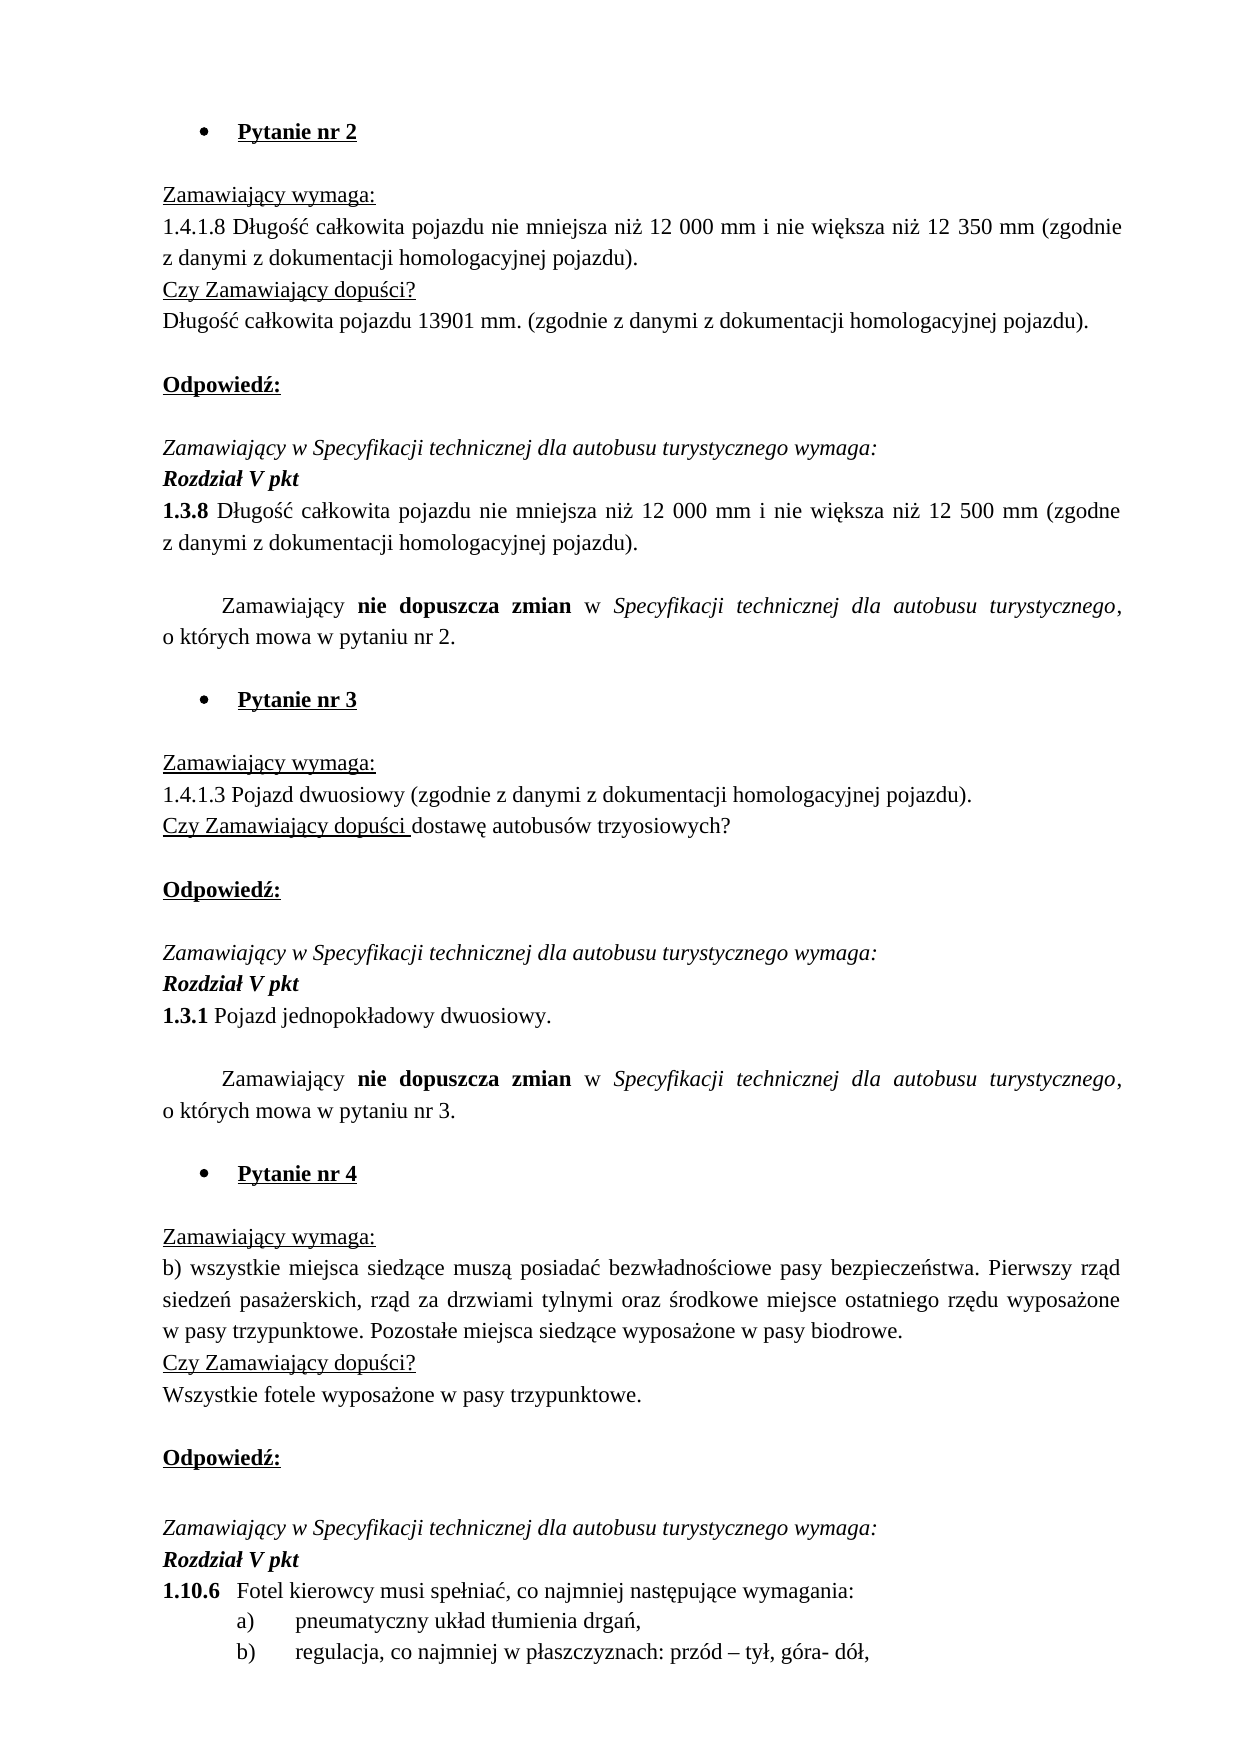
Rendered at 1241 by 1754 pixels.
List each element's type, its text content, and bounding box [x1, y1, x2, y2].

text Rozdział V pkt [162, 465, 1122, 492]
text Zamawiający nie dopuszcza zmian w Specyfikacji technicznej dla autobusu turystycznego, o których mowa w pytaniu nr 2. [162, 592, 1122, 649]
list Pytanie nr 3 [200, 686, 1122, 713]
text Wszystkie fotele wyposażone w pasy trzypunktowe. [162, 1381, 1122, 1407]
text Zamawiający nie dopuszcza zmian w Specyfikacji technicznej dla autobusu turystycznego, o których mowa w pytaniu nr 3. [162, 1065, 1122, 1123]
text Czy Zamawiający dopuści dostawę autobusów trzyosiowych? [162, 813, 1122, 839]
text 1.4.1.3 Pojazd dwuosiowy (zgodnie z danymi z dokumentacji homologacyjnej pojazdu). [162, 781, 1122, 807]
text Zamawiający w Specyfikacji technicznej dla autobusu turystycznego wymaga: [162, 939, 1122, 965]
list Pytanie nr 2 [200, 118, 1122, 144]
text Czy Zamawiający dopuści? [162, 1349, 1122, 1376]
text 1.4.1.8 Długość całkowita pojazdu nie mniejsza niż 12 000 mm i nie większa niż 12 350 mm (zgodnie z danymi z dokumentacji homologacyjnej pojazdu). [162, 213, 1122, 271]
text 1.3.1 Pojazd jednopokładowy dwuosiowy. [162, 1002, 1122, 1028]
list pneumatyczny układ tłumienia drgań, [236, 1607, 1122, 1634]
text Odpowiedź: [162, 371, 1122, 397]
text Rozdział V pkt [162, 970, 1122, 997]
text Odpowiedź: [162, 876, 1122, 902]
text Zamawiający w Specyfikacji technicznej dla autobusu turystycznego wymaga: [162, 1514, 1122, 1541]
text Czy Zamawiający dopuści? [162, 276, 1122, 302]
text 1.10.6 Fotel kierowcy musi spełniać, co najmniej następujące wymagania: [162, 1577, 1122, 1604]
text Długość całkowita pojazdu 13901 mm. (zgodnie z danymi z dokumentacji homologacyjnej pojazdu). [162, 308, 1122, 334]
text b) wszystkie miejsca siedzące muszą posiadać bezwładnościowe pasy bezpieczeństwa. Pierwszy rząd siedzeń pasażerskich, rząd za drzwiami tylnymi oraz środkowe miejsce ostatniego rzędu wyposażone w pasy trzypunktowe. Pozostałe miejsca siedzące wyposażone w pasy biodrowe. [162, 1254, 1122, 1344]
list regulacja, co najmniej w płaszczyznach: przód – tył, góra- dół, [236, 1638, 1122, 1664]
text Zamawiający wymaga: [162, 1223, 1122, 1249]
text Zamawiający w Specyfikacji technicznej dla autobusu turystycznego wymaga: [162, 434, 1122, 460]
text 1.3.8 Długość całkowita pojazdu nie mniejsza niż 12 000 mm i nie większa niż 12 500 mm (zgodne z danymi z dokumentacji homologacyjnej pojazdu). [162, 497, 1122, 555]
text Zamawiający wymaga: [162, 749, 1122, 776]
text Odpowiedź: [162, 1444, 1122, 1470]
text Rozdział V pkt [162, 1546, 1122, 1572]
text Zamawiający wymaga: [162, 181, 1122, 208]
list Pytanie nr 4 [200, 1160, 1122, 1186]
